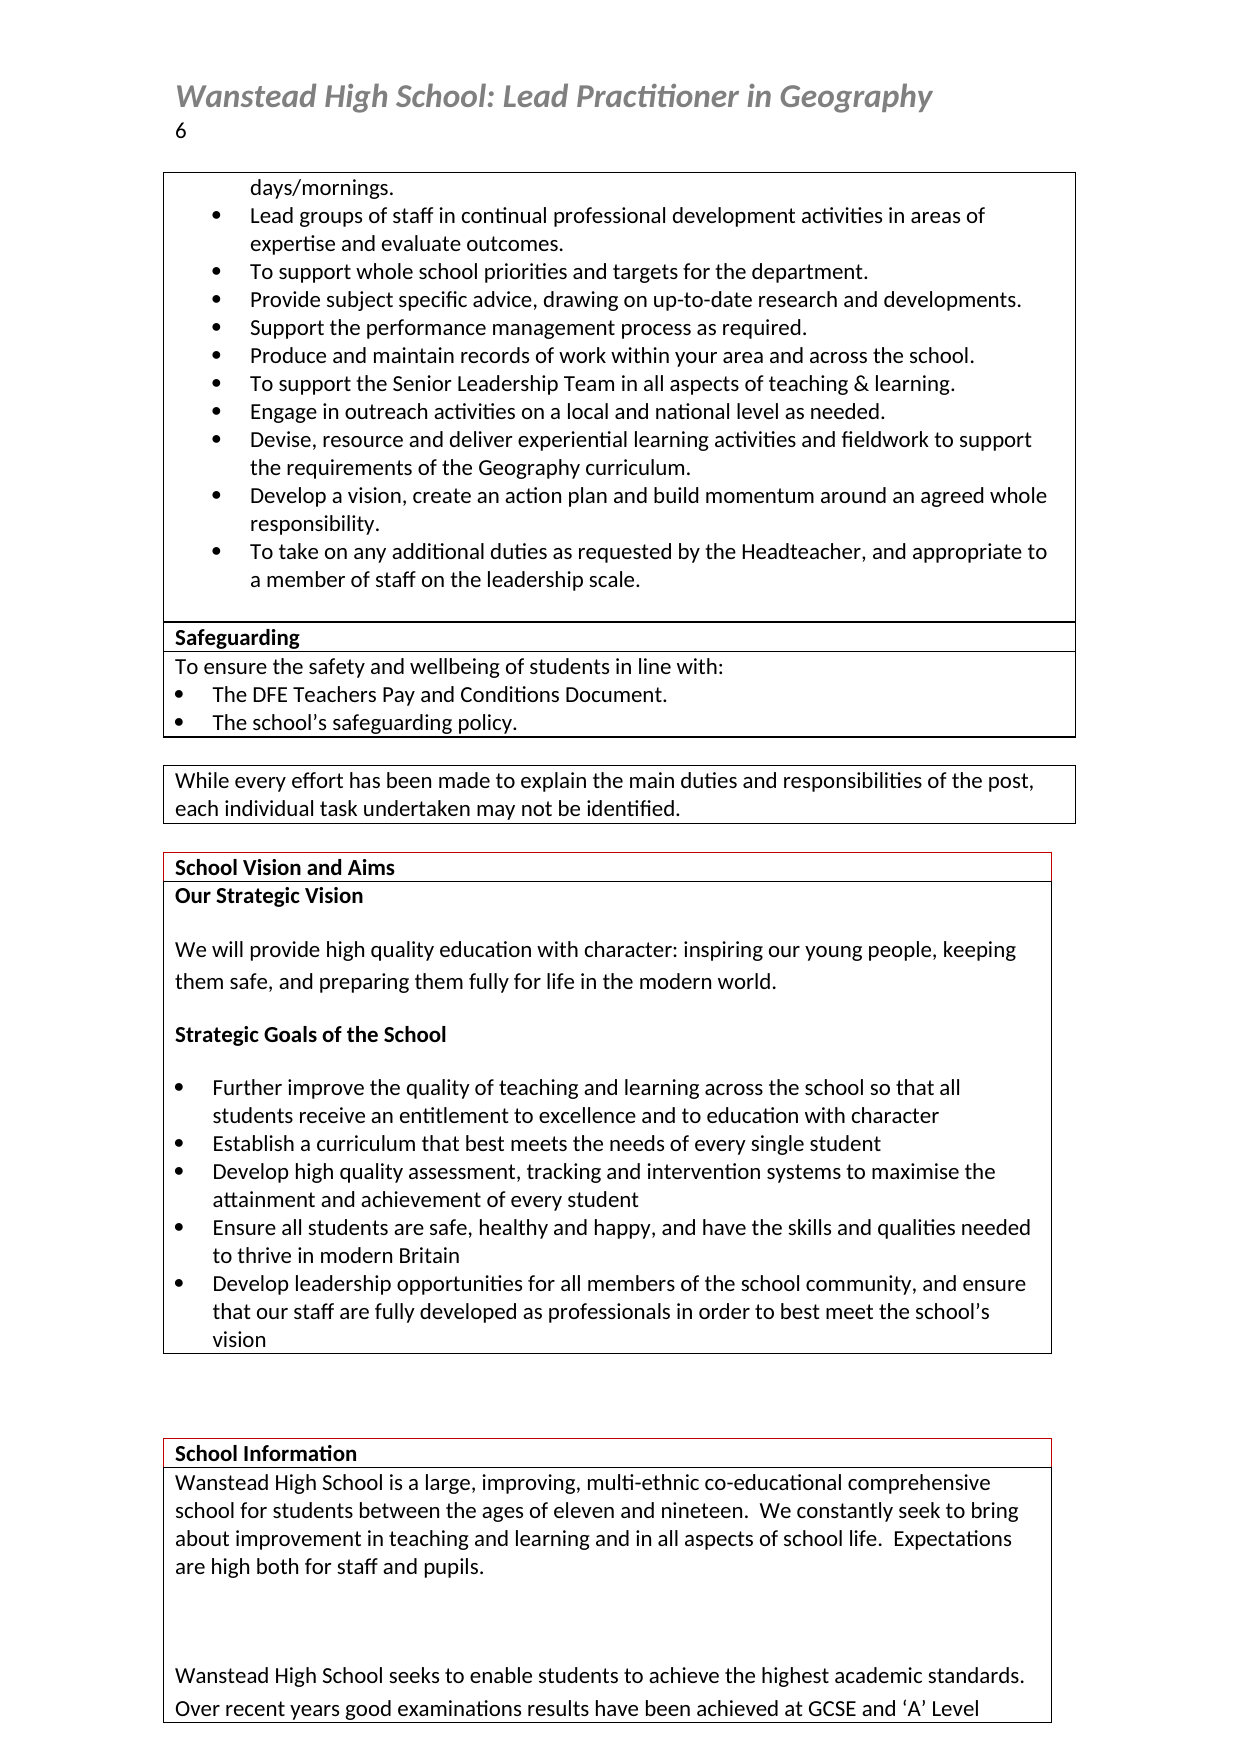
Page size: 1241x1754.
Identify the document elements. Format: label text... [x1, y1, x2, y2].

table_header While every effort has been made to explain the main duties and responsibilities of the post, each individual task undertaken may not be identified. [164, 766, 1075, 822]
table_header School Information [164, 1439, 1051, 1467]
table_header School Vision and Aims [164, 853, 1051, 881]
table_cell Our Strategic Vision We will provide high quality education with character: inspiring our young people, keeping them safe, and preparing them fully for life in the modern world. Strategic Goals of the School Further improve the quality of teaching and learning across the school so that all students receive an entitlement to excellence and to education with character Establish a curriculum that best meets the needs of every single student Develop high quality assessment, tracking and intervention systems to maximise the attainment and achievement of every student Ensure all students are safe, healthy and happy, and have the skills and qualities needed to thrive in modern Britain Develop leadership opportunities for all members of the school community, and ensure that our staff are fully developed as professionals in order to best meet the school’s vision [164, 882, 1051, 1353]
table_header Safeguarding [164, 623, 1075, 651]
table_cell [164, 1468, 1051, 1722]
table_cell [164, 173, 1075, 621]
table_cell To ensure the safety and wellbeing of students in line with: The DFE Teachers Pay and Conditions Document. The school’s safeguarding policy. [164, 652, 1075, 736]
